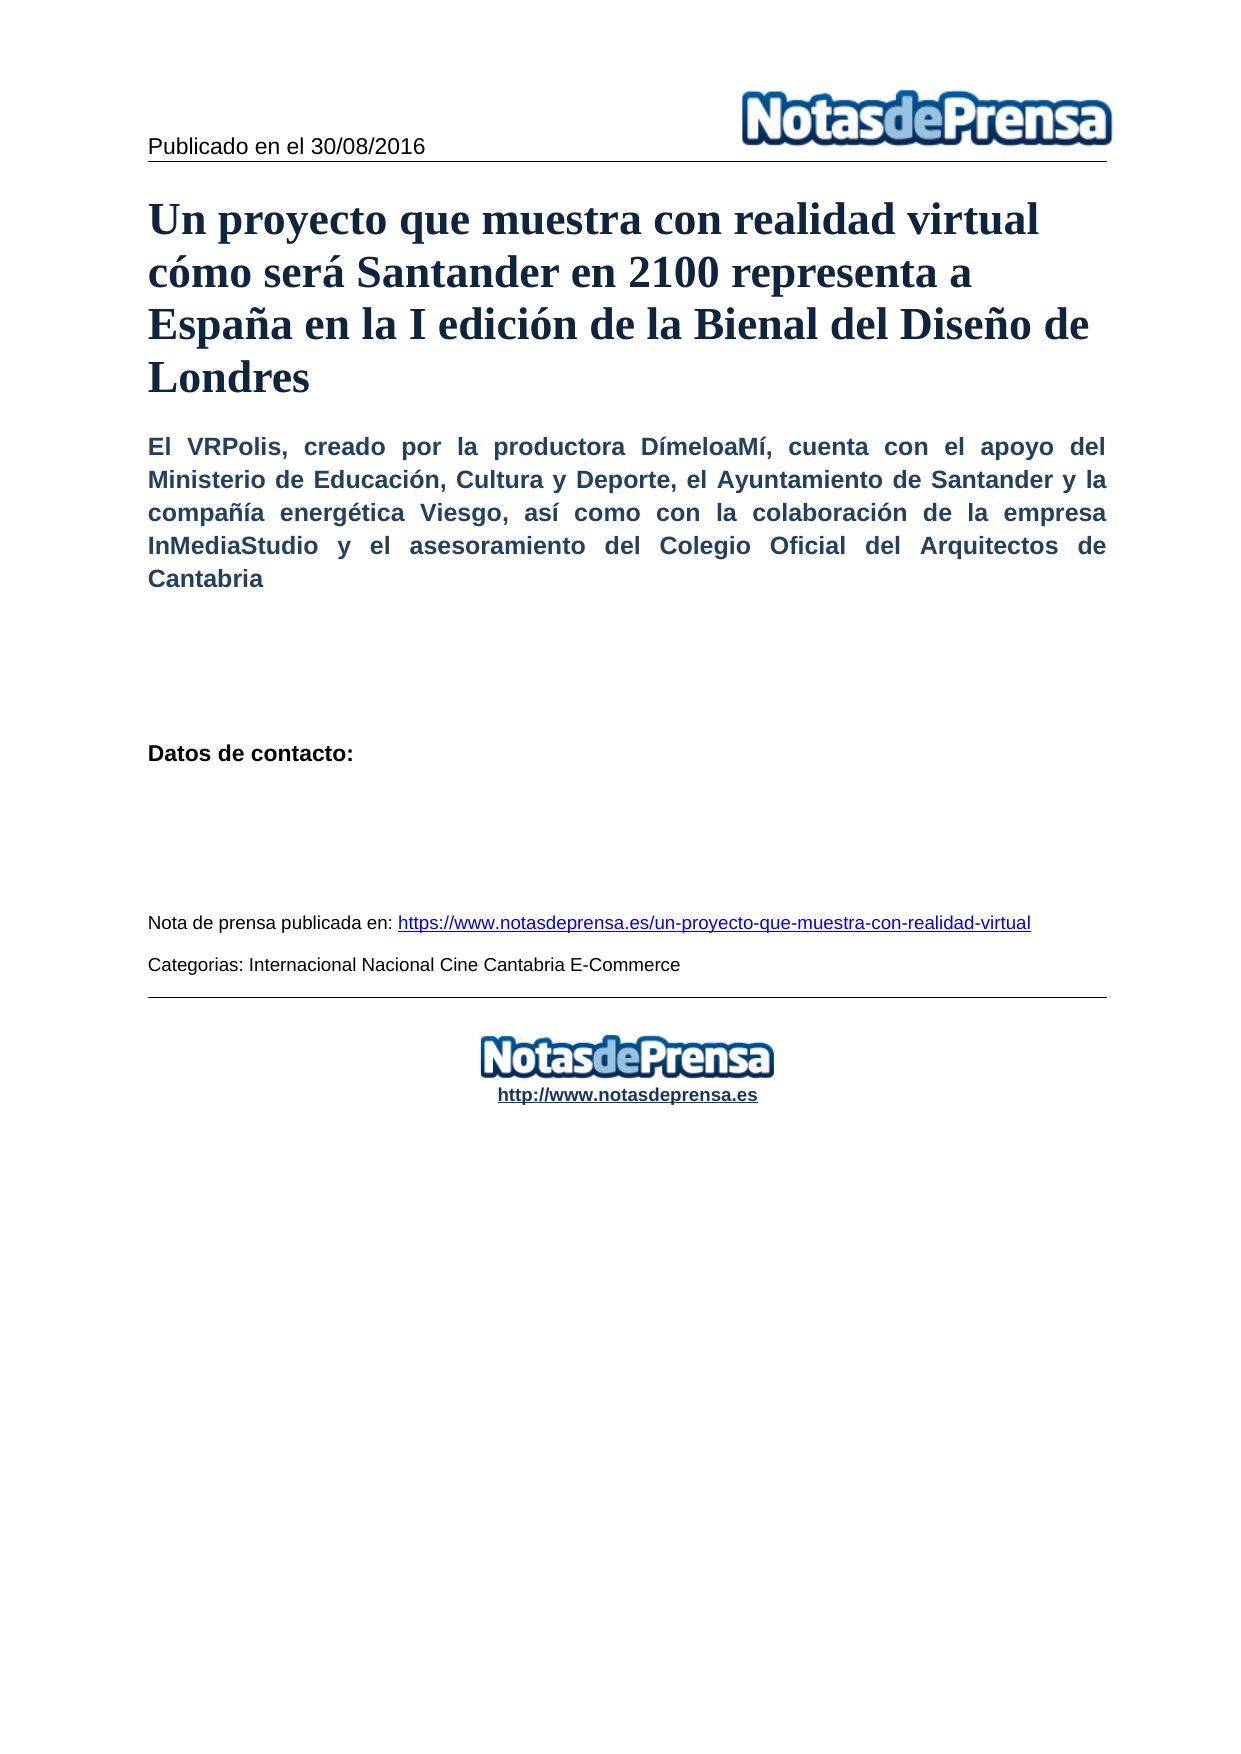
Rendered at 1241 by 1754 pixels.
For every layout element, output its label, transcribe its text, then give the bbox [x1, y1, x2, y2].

text Publicado en el 30/08/2016 [148, 133, 1107, 161]
text Nota de prensa publicada en: https://www.notasdeprensa.es/un-proyecto-que-muestra-con-realidad-virtual [148, 912, 1107, 933]
picture [742, 90, 1113, 148]
subtitle Un proyecto que muestra con realidad virtual cómo será Santander en 2100 representa a España en la I edición de la Bienal del Diseño de Londres [148, 192, 1107, 402]
text Datos de contacto: [148, 740, 1107, 766]
picture [480, 1034, 775, 1080]
text http://www.notasdeprensa.es [148, 1084, 1107, 1105]
text Categorias: Internacional Nacional Cine Cantabria E-Commerce [148, 954, 1107, 976]
subtitle El VRPolis, creado por la productora DímeloaMí, cuenta con el apoyo del Ministerio de Educación, Cultura y Deporte, el Ayuntamiento de Santander y la compañía energética Viesgo, así como con la colaboración de la empresa InMediaStudio y el asesoramiento del Colegio Oficial del Arquitectos de Cantabria [148, 432, 1107, 592]
